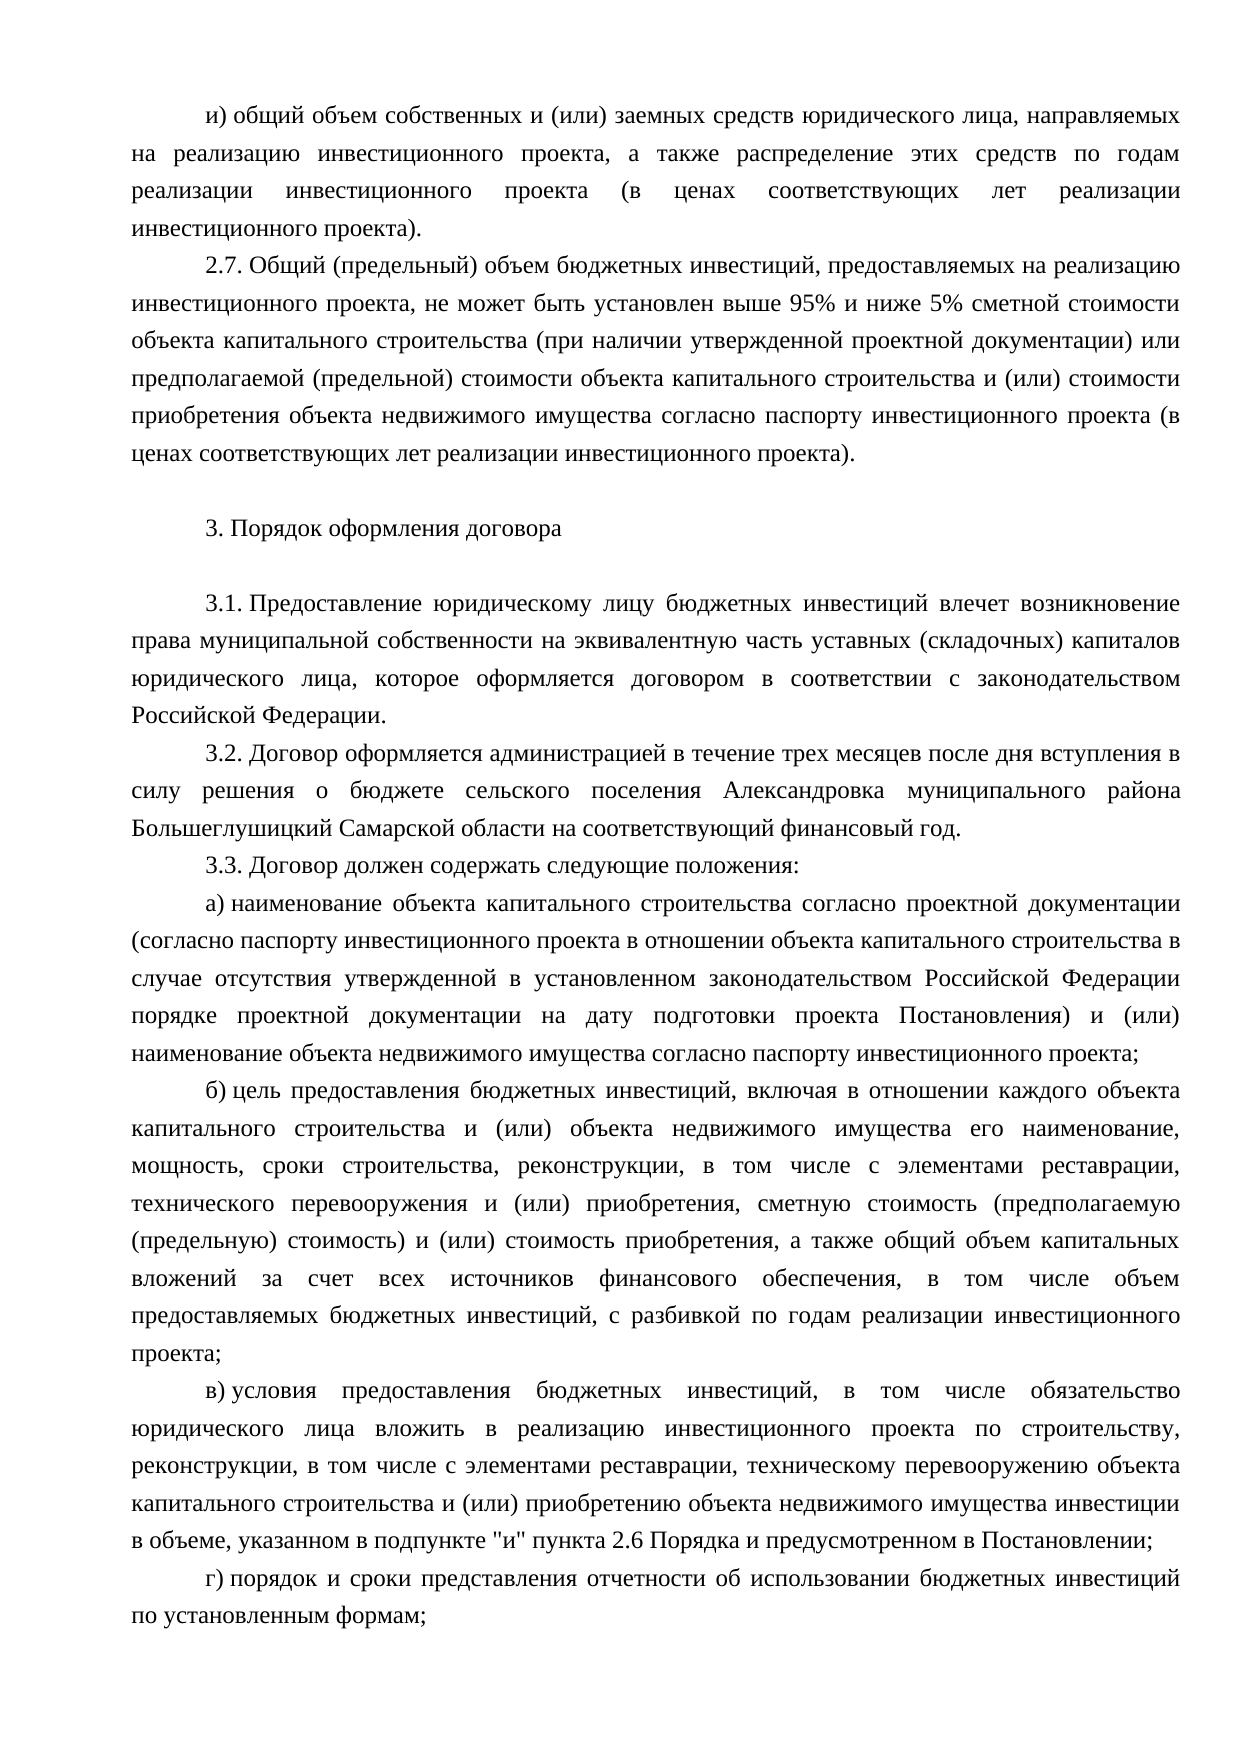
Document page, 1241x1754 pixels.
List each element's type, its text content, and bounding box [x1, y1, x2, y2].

text 3.1. Предоставление юридическому лицу бюджетных инвестиций влечет возникновение права муниципальной собственности на эквивалентную часть уставных (складочных) капиталов юридического лица, которое оформляется договором в соответствии с законодательством Российской Федерации. [131, 581, 1181, 731]
text 3.3. Договор должен содержать следующие положения: [131, 844, 1181, 881]
text а) наименование объекта капитального строительства согласно проектной документации (согласно паспорту инвестиционного проекта в отношении объекта капитального строительства в случае отсутствия утвержденной в установленном законодательством Российской Федерации порядке проектной документации на дату подготовки проекта Постановления) и (или) наименование объекта недвижимого имущества согласно паспорту инвестиционного проекта; [131, 881, 1181, 1069]
text б) цель предоставления бюджетных инвестиций, включая в отношении каждого объекта капитального строительства и (или) объекта недвижимого имущества его наименование, мощность, сроки строительства, реконструкции, в том числе с элементами реставрации, технического перевооружения и (или) приобретения, сметную стоимость (предполагаемую (предельную) стоимость) и (или) стоимость приобретения, а также общий объем капитальных вложений за счет всех источников финансового обеспечения, в том числе объем предоставляемых бюджетных инвестиций, с разбивкой по годам реализации инвестиционного проекта; [131, 1069, 1181, 1369]
text г) порядок и сроки представления отчетности об использовании бюджетных инвестиций по установленным формам; [131, 1556, 1181, 1631]
text и) общий объем собственных и (или) заемных средств юридического лица, направляемых на реализацию инвестиционного проекта, а также распределение этих средств по годам реализации инвестиционного проекта (в ценах соответствующих лет реализации инвестиционного проекта). [131, 94, 1181, 244]
text в) условия предоставления бюджетных инвестиций, в том числе обязательство юридического лица вложить в реализацию инвестиционного проекта по строительству, реконструкции, в том числе с элементами реставрации, техническому перевооружению объекта капитального строительства и (или) приобретению объекта недвижимого имущества инвестиции в объеме, указанном в подпункте "и" пункта 2.6 Порядка и предусмотренном в Постановлении; [131, 1369, 1181, 1556]
text 3. Порядок оформления договора [131, 506, 1181, 544]
text 2.7. Общий (предельный) объем бюджетных инвестиций, предоставляемых на реализацию инвестиционного проекта, не может быть установлен выше 95% и ниже 5% сметной стоимости объекта капитального строительства (при наличии утвержденной проектной документации) или предполагаемой (предельной) стоимости объекта капитального строительства и (или) стоимости приобретения объекта недвижимого имущества согласно паспорту инвестиционного проекта (в ценах соответствующих лет реализации инвестиционного проекта). [131, 244, 1181, 469]
text 3.2. Договор оформляется администрацией в течение трех месяцев после дня вступления в силу решения о бюджете сельского поселения Александровка муниципального района Большеглушицкий Самарской области на соответствующий финансовый год. [131, 731, 1181, 844]
